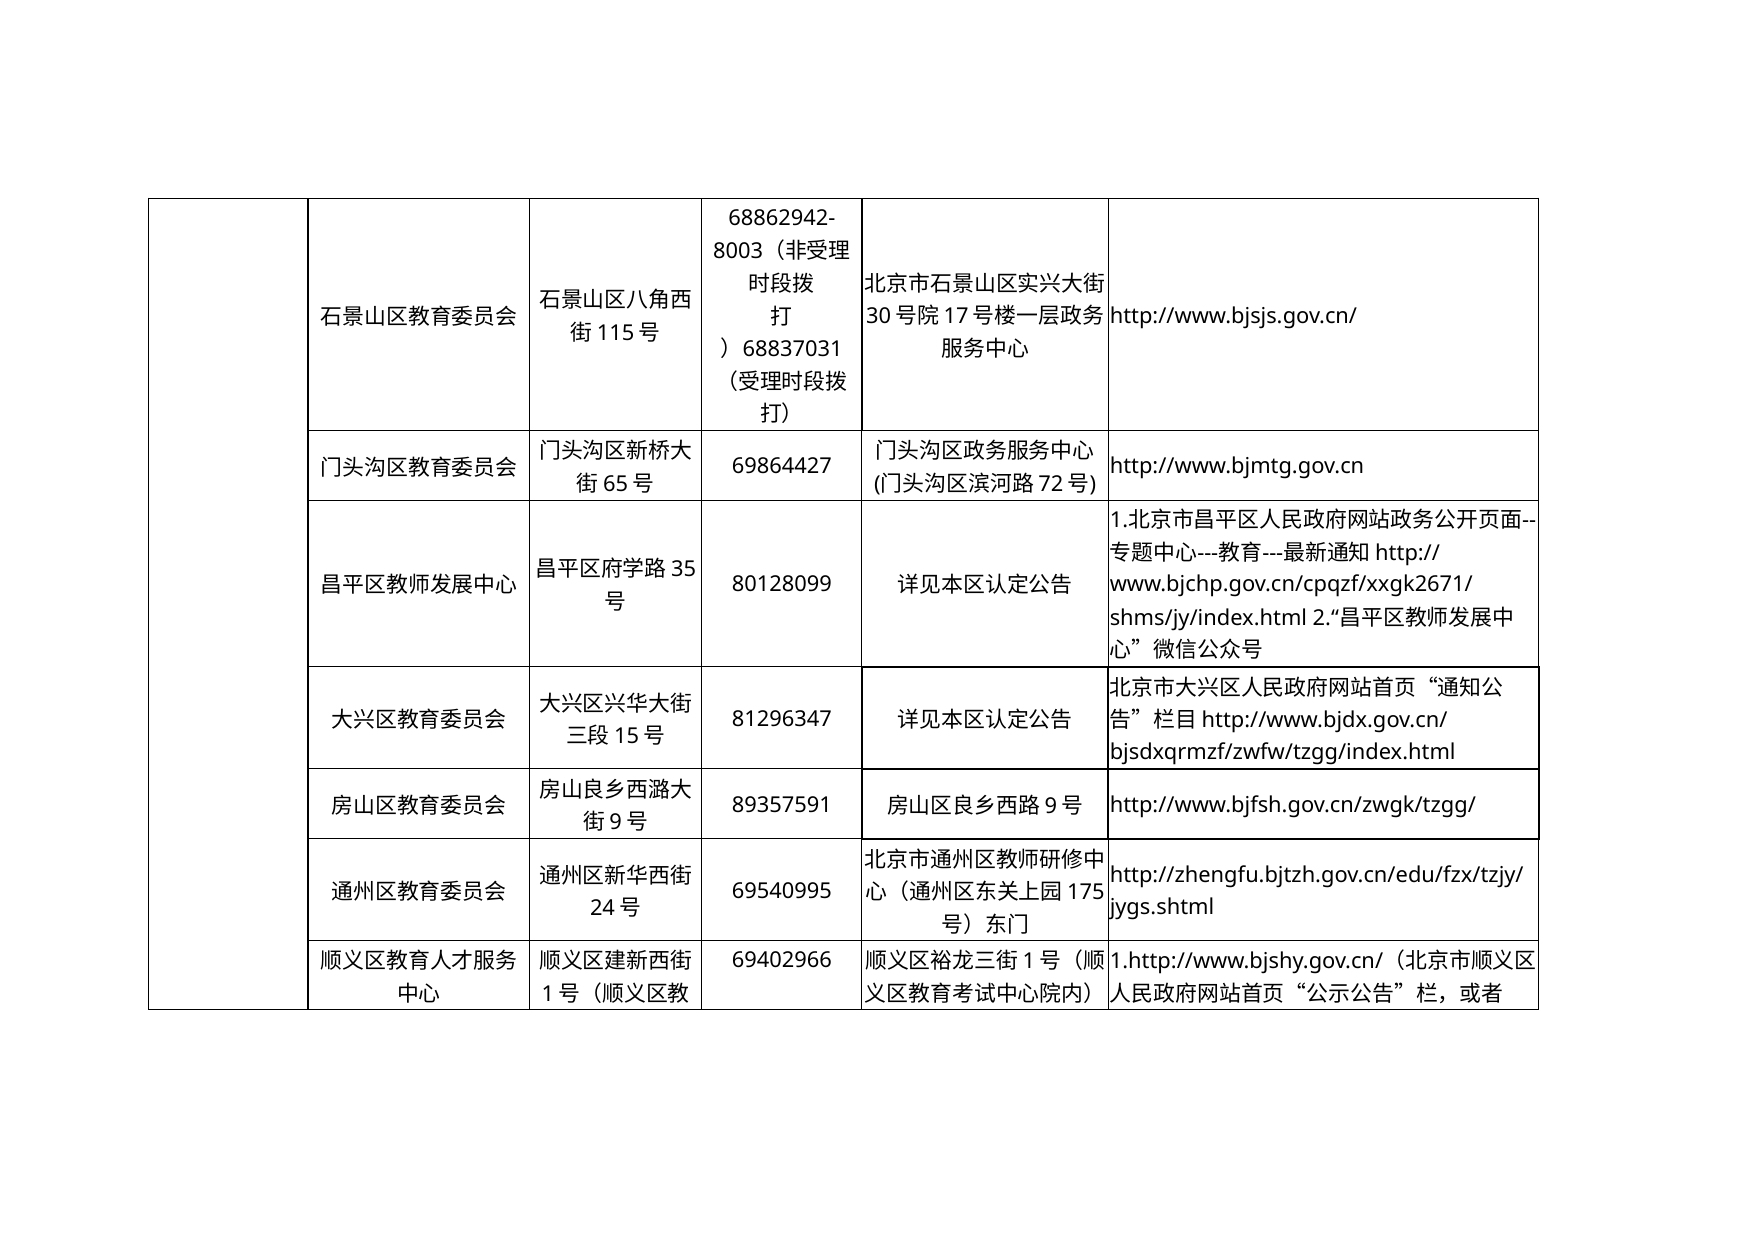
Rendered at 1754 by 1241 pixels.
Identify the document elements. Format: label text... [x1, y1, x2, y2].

table_cell 80128099 [702, 501, 861, 666]
table_cell 北京市石景山区实兴大街30号院17号楼一层政务服务中心 [863, 199, 1108, 430]
table_cell 69402966 [702, 941, 861, 1009]
table_cell 石景山区八角西街115号 [530, 199, 701, 430]
table_cell 昌平区府学路35号 [530, 501, 701, 666]
table_cell 89357591 [702, 769, 861, 838]
table_cell http://www.bjfsh.gov.cn/zwgk/tzgg/ [1109, 770, 1538, 838]
table_cell 门头沟区新桥大街65号 [530, 431, 701, 499]
table_cell 1.北京市昌平区人民政府网站政务公开页面--专题中心---教育---最新通知http://www.bjchp.gov.cn/cpqzf/xxgk2671/shms/jy/index.html 2.“昌平区教师发展中心”微信公众号 [1109, 501, 1538, 666]
table_cell 石景山区教育委员会 [309, 199, 529, 430]
table_cell 通州区新华西街24号 [530, 839, 701, 940]
table_cell 昌平区教师发展中心 [309, 501, 529, 666]
table_cell 69864427 [702, 431, 861, 499]
table_cell 房山区良乡西路9号 [863, 770, 1107, 838]
table_cell 81296347 [702, 667, 861, 768]
table_cell 68862942-8003（非受理时段拨打）68837031（受理时段拨打） [702, 199, 861, 430]
table_cell 北京市通州区教师研修中心（通州区东关上园175号）东门 [862, 840, 1108, 940]
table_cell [530, 941, 701, 1009]
table_cell http://zhengfu.bjtzh.gov.cn/edu/fzx/tzjy/jygs.shtml [1109, 840, 1538, 940]
table_cell 69540995 [702, 839, 861, 940]
table_cell 房山区教育委员会 [309, 769, 529, 838]
table_cell 大兴区兴华大街三段15号 [530, 667, 701, 768]
table_cell 房山良乡西潞大街9号 [530, 769, 701, 838]
table_cell 详见本区认定公告 [863, 668, 1107, 768]
table_cell http://www.bjmtg.gov.cn [1109, 431, 1538, 499]
table_cell 门头沟区政务服务中心(门头沟区滨河路72号) [862, 431, 1108, 499]
table_cell 北京市大兴区人民政府网站首页“通知公告”栏目http://www.bjdx.gov.cn/bjsdxqrmzf/zwfw/tzgg/index.html [1109, 668, 1538, 768]
table_cell 通州区教育委员会 [309, 839, 529, 940]
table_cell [862, 941, 1108, 1009]
table_cell http://www.bjsjs.gov.cn/ [1109, 199, 1538, 430]
table_cell 详见本区认定公告 [862, 501, 1108, 666]
table_cell 门头沟区教育委员会 [309, 431, 529, 499]
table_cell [1109, 941, 1538, 1009]
table_cell 顺义区教育人才服务中心 [309, 941, 529, 1009]
table_cell 大兴区教育委员会 [309, 667, 529, 768]
